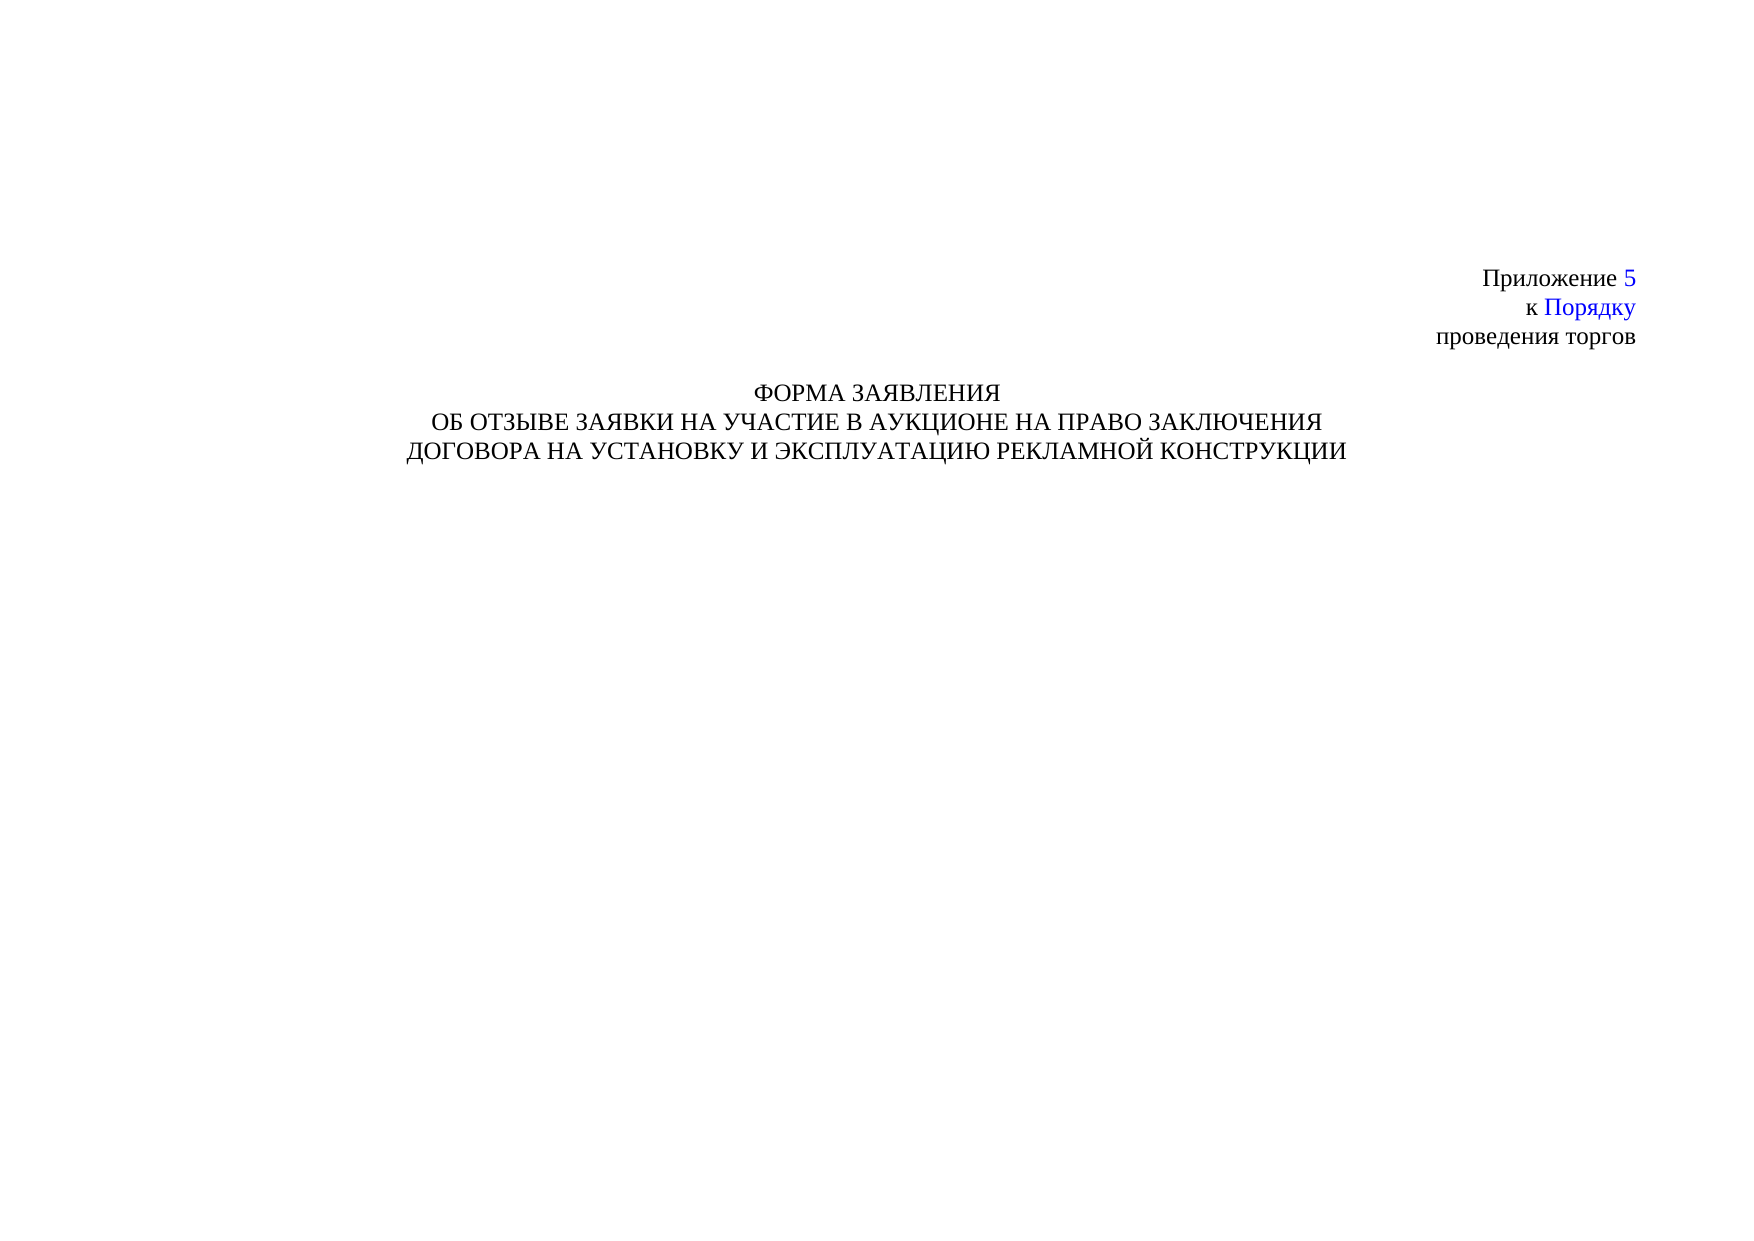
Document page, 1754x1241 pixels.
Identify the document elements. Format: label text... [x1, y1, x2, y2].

text проведения торгов [118, 321, 1636, 350]
text ФОРМА ЗАЯВЛЕНИЯ [118, 378, 1636, 407]
text Приложение 5 [118, 263, 1636, 292]
text ОБ ОТЗЫВЕ ЗАЯВКИ НА УЧАСТИЕ В АУКЦИОНЕ НА ПРАВО ЗАКЛЮЧЕНИЯ [118, 407, 1636, 436]
text к Порядку [118, 292, 1636, 321]
text ДОГОВОРА НА УСТАНОВКУ И ЭКСПЛУАТАЦИЮ РЕКЛАМНОЙ КОНСТРУКЦИИ [118, 436, 1636, 465]
